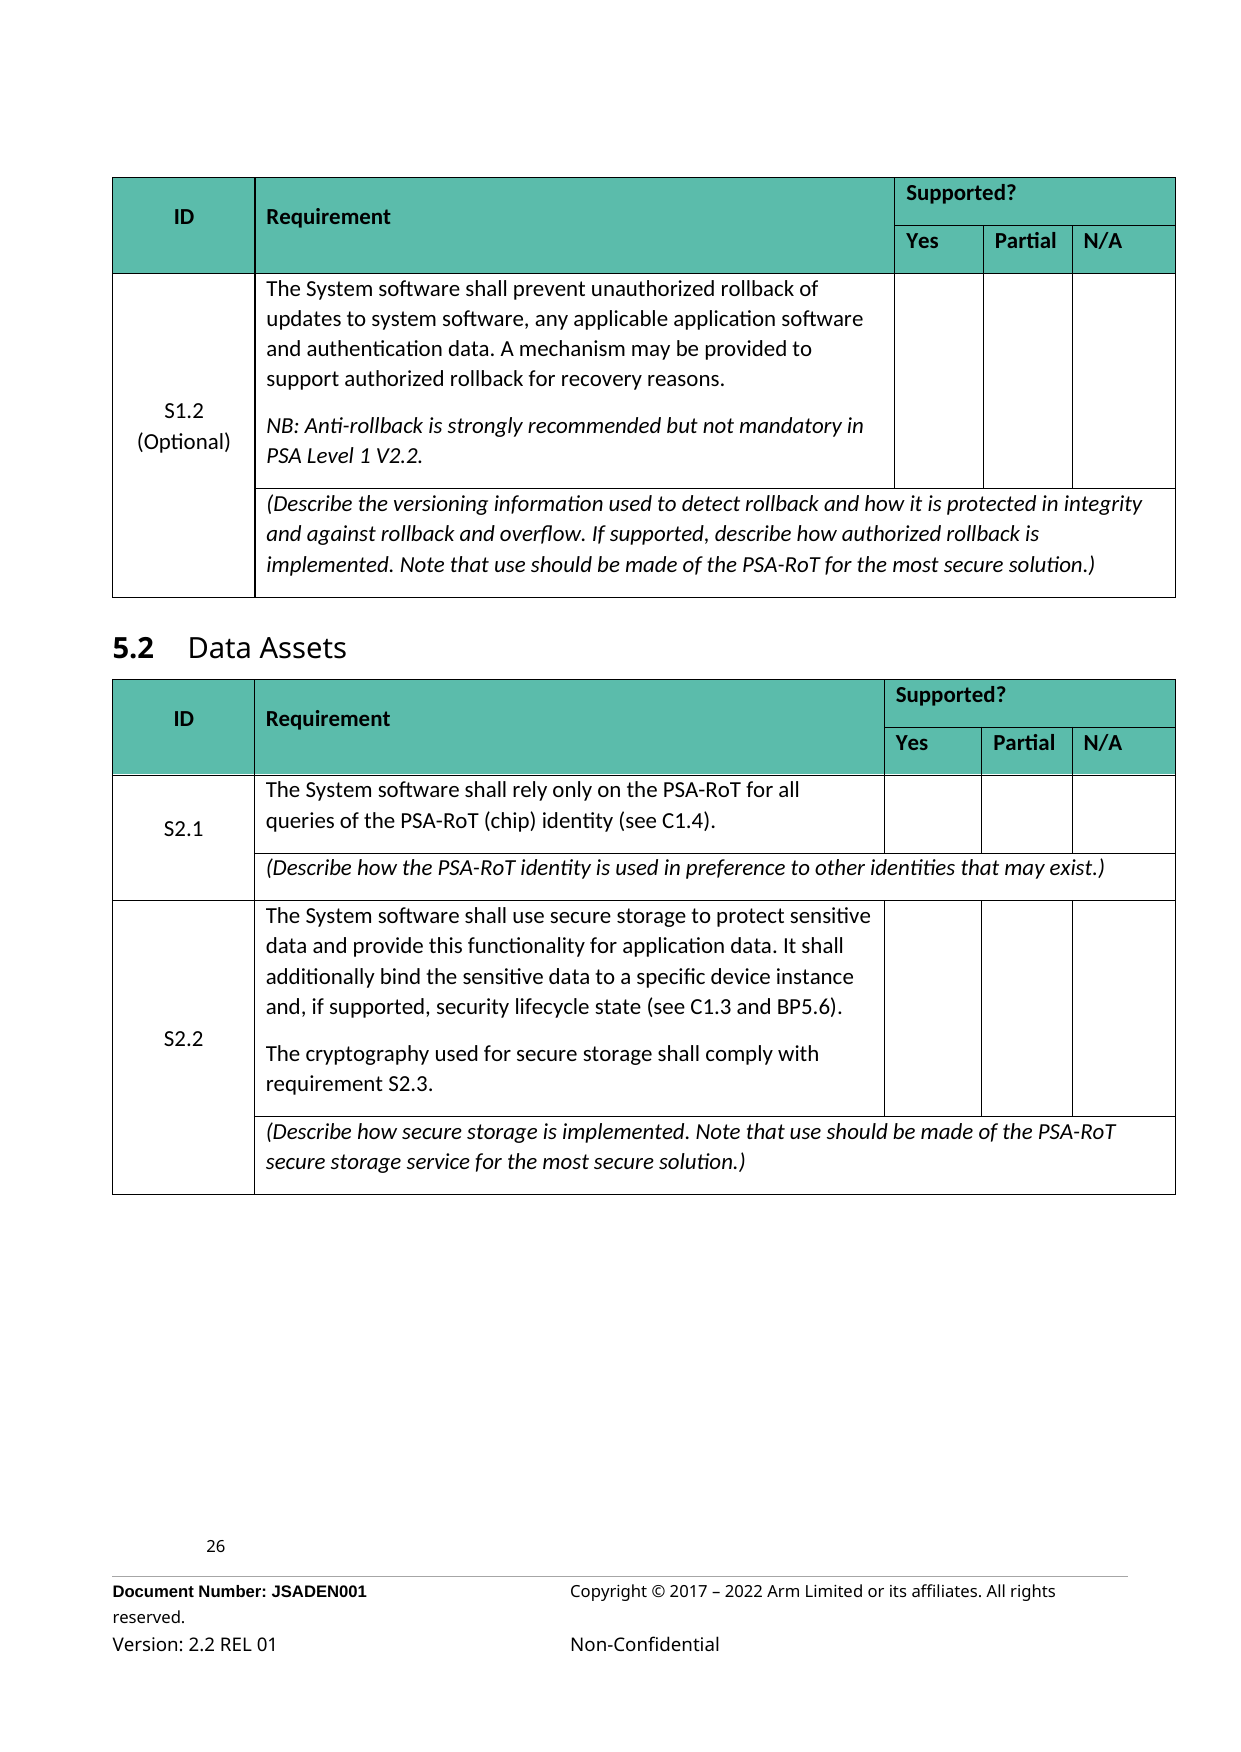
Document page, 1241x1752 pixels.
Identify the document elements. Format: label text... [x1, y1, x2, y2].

table_header Supported? [895, 178, 1175, 225]
table_cell [982, 901, 1072, 1116]
table_cell S1.2 (Optional) [113, 274, 254, 597]
table_cell S2.2 [113, 901, 254, 1194]
table_cell N/A [1073, 728, 1175, 774]
subtitle Data Assets [112, 635, 1165, 664]
table_cell N/A [1073, 226, 1175, 273]
table_cell Yes [885, 728, 981, 774]
table_cell The System software shall rely only on the PSA-RoT for all queries of the PSA-RoT (chip) identity (see C1.4). [255, 776, 884, 852]
table_header ID [113, 178, 254, 273]
table_cell The System software shall prevent unauthorized rollback of updates to system software, any applicable application software and authentication data. A mechanism may be provided to support authorized rollback for recovery reasons. NB: Anti-rollback is strongly recommended but not mandatory in PSA Level 1 V2.2. [256, 274, 894, 488]
table_cell [895, 274, 983, 488]
table_cell [984, 274, 1072, 488]
table_cell (Describe how secure storage is implemented. Note that use should be made of the PSA-RoT secure storage service for the most secure solution.) [255, 1117, 1175, 1194]
table_header Requirement [255, 680, 884, 774]
table_cell (Describe how the PSA-RoT identity is used in preference to other identities that may exist.) [255, 854, 1175, 900]
table_cell S2.1 [113, 776, 254, 900]
table_cell [982, 776, 1072, 852]
table_cell [1073, 901, 1175, 1116]
table_header Supported? [885, 680, 1175, 727]
table_cell [1073, 776, 1175, 852]
table_cell (Describe the versioning information used to detect rollback and how it is protected in integrity and against rollback and overflow. If supported, describe how authorized rollback is implemented. Note that use should be made of the PSA-RoT for the most secure solution.) [256, 489, 1175, 597]
table_cell [885, 776, 981, 852]
table_header Requirement [256, 178, 894, 273]
table_cell Partial [984, 226, 1072, 273]
table_cell [1073, 274, 1175, 488]
table_cell Yes [895, 226, 983, 273]
table_header ID [113, 680, 254, 774]
table_cell Partial [982, 728, 1072, 774]
table_cell The System software shall use secure storage to protect sensitive data and provide this functionality for application data. It shall additionally bind the sensitive data to a specific device instance and, if supported, security lifecycle state (see C1.3 and BP5.6). The cryptography used for secure storage shall comply with requirement S2.3. [255, 901, 884, 1116]
table_cell [885, 901, 981, 1116]
